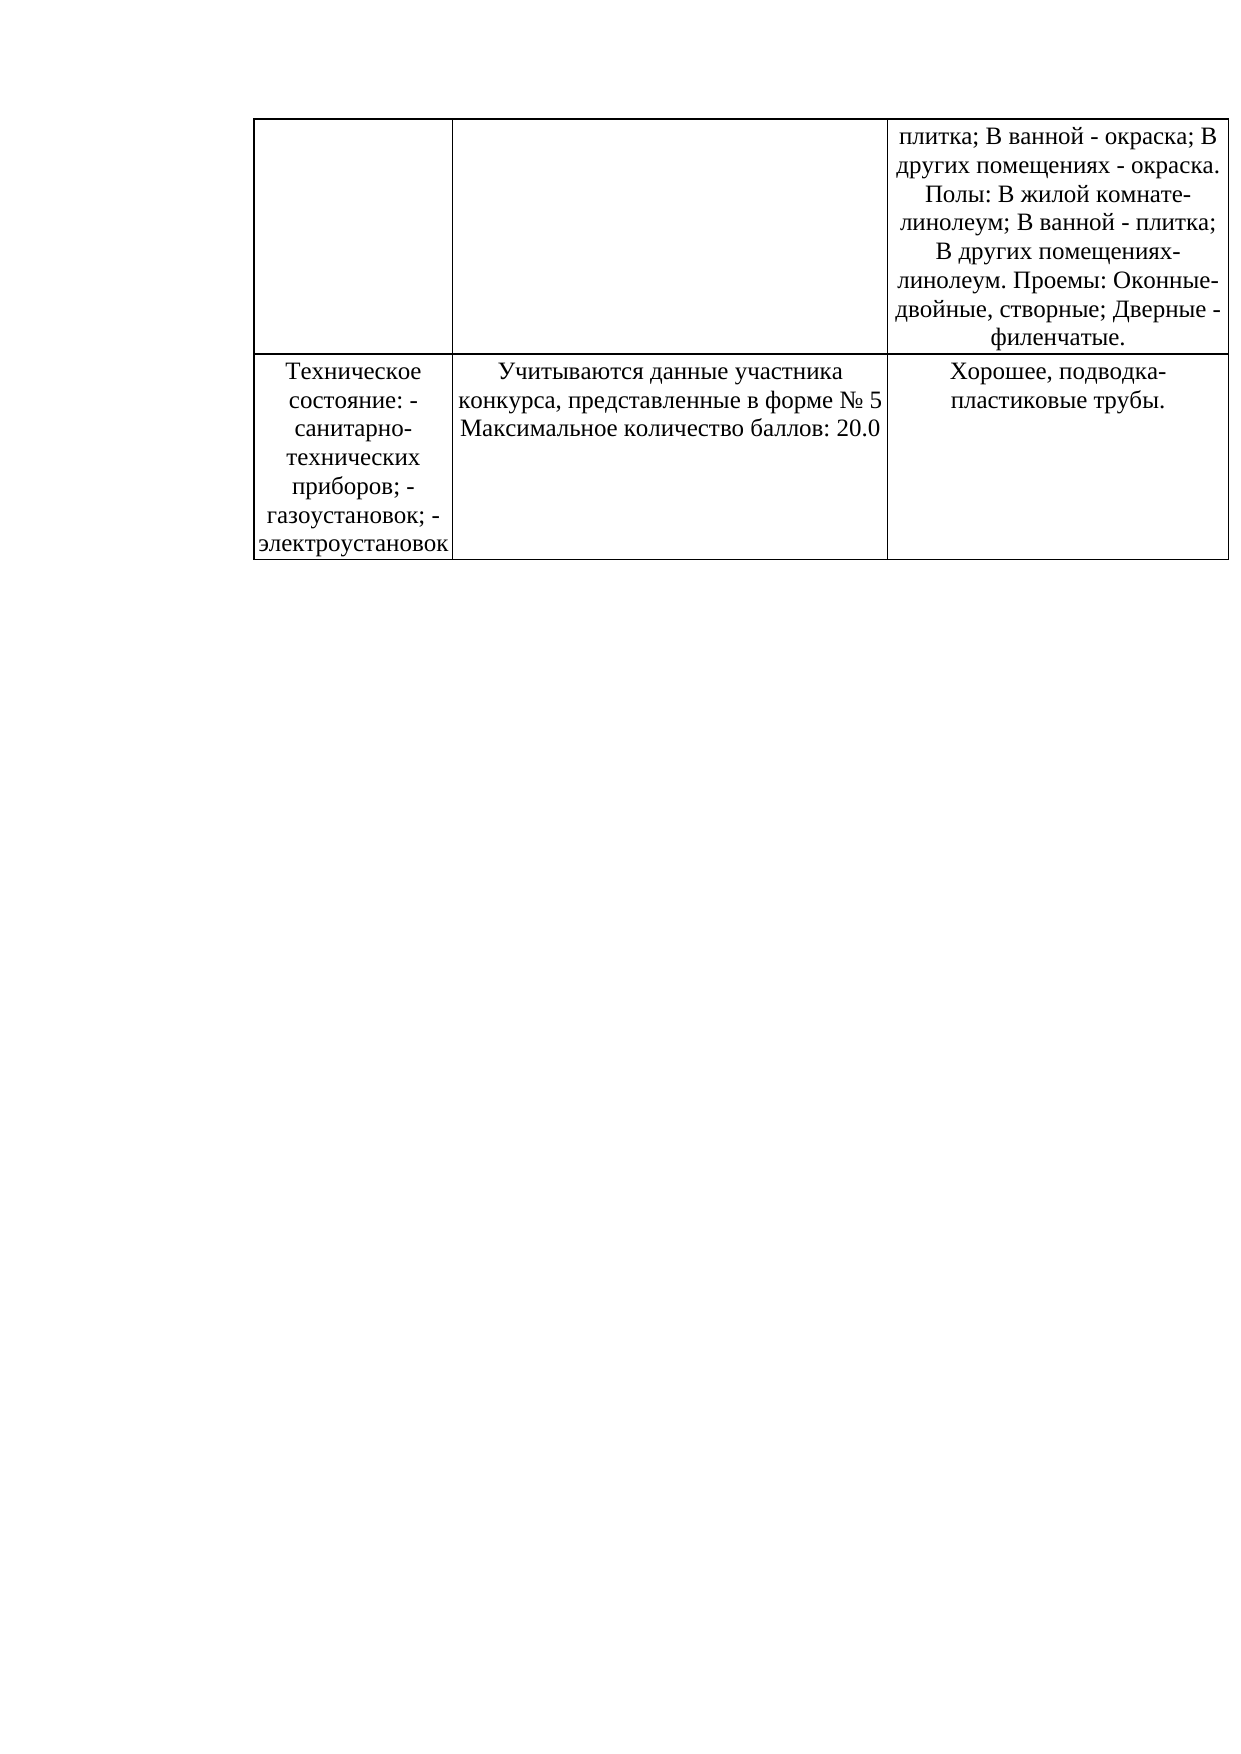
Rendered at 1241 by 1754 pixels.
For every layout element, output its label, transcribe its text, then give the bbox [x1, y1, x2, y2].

table_cell Техническое состояние: - санитарно-технических приборов; -газоустановок; -электроустановок [255, 355, 452, 559]
table_cell Учитываются данные участника конкурса, представленные в форме № 5 Максимальное количество баллов: 20.0 [453, 355, 887, 559]
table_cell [888, 120, 1228, 353]
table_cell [453, 120, 887, 353]
table_cell Хорошее, подводка- пластиковые трубы. [888, 355, 1228, 559]
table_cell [255, 120, 452, 353]
